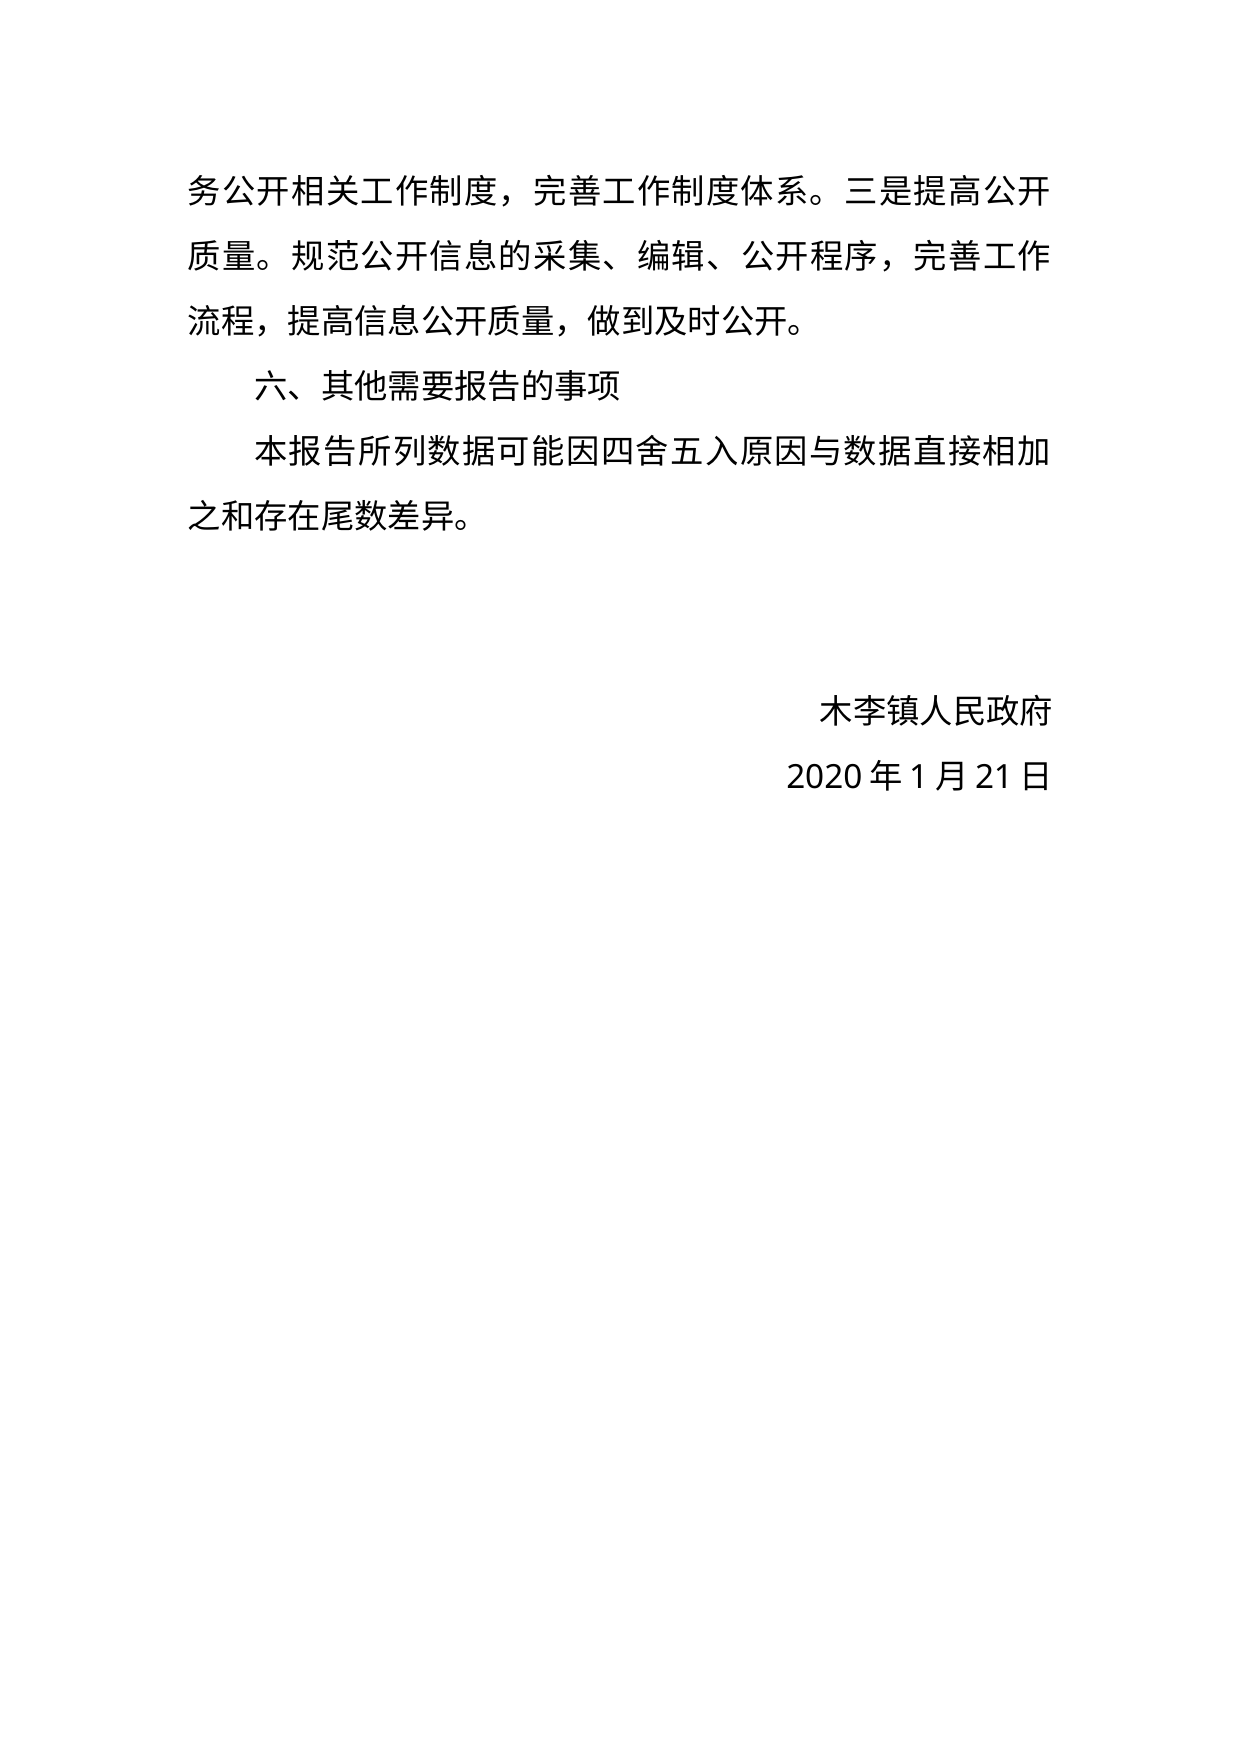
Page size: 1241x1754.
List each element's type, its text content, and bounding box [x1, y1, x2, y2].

text 2020年1月21日 [187, 742, 1053, 807]
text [187, 157, 1053, 352]
text 六、其他需要报告的事项 [187, 352, 1053, 417]
text 木李镇人民政府 [187, 677, 1053, 742]
text 本报告所列数据可能因四舍五入原因与数据直接相加之和存在尾数差异。 [187, 417, 1053, 547]
